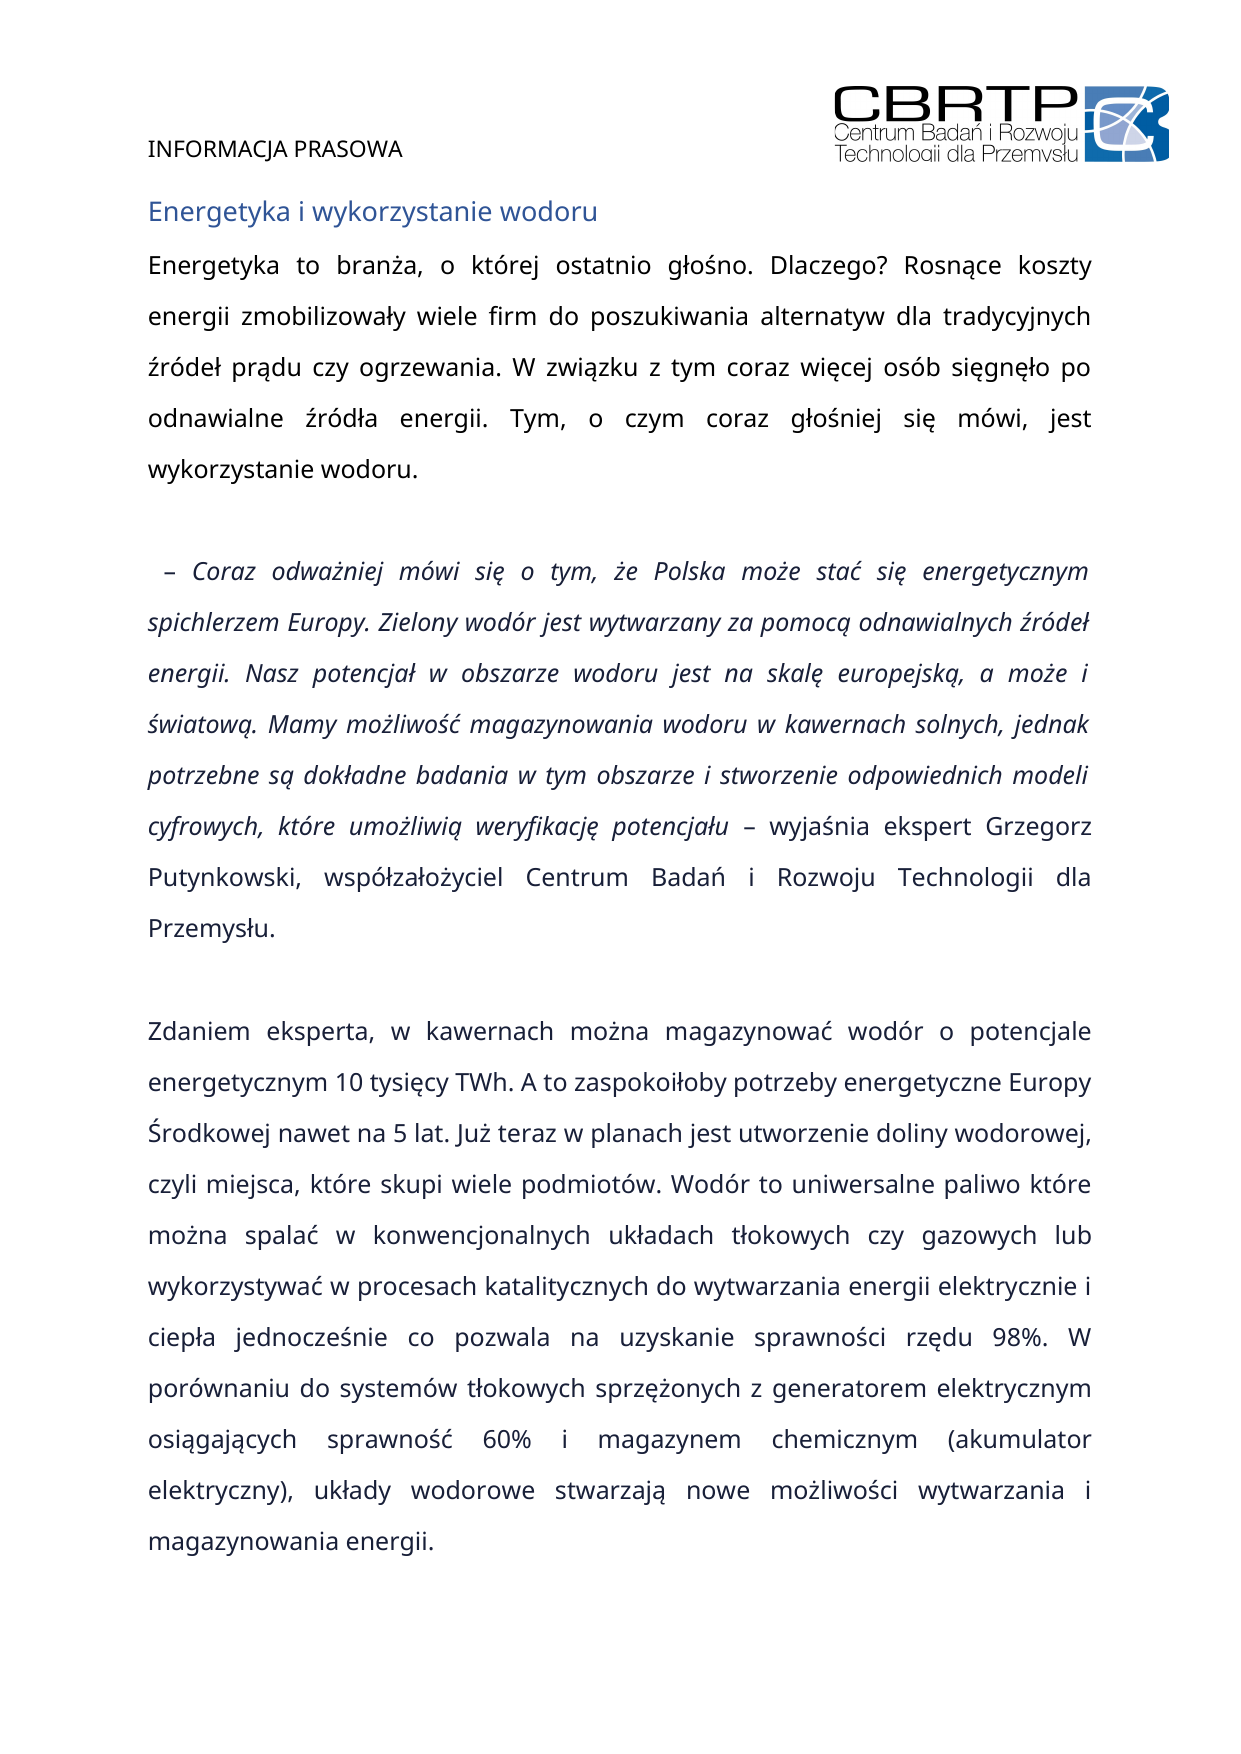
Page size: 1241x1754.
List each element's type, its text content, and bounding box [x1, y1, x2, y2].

text Energetyka to branża, o której ostatnio głośno. Dlaczego? Rosnące koszty energii zmobilizowały wiele firm do poszukiwania alternatyw dla tradycyjnych źródeł prądu czy ogrzewania. W związku z tym coraz więcej osób sięgnęło po odnawialne źródła energii. Tym, o czym coraz głośniej się mówi, jest wykorzystanie wodoru. [148, 248, 1093, 486]
subtitle Energetyka i wykorzystanie wodoru [148, 192, 1093, 229]
text – Coraz odważniej mówi się o tym, że Polska może stać się energetycznym spichlerzem Europy. Zielony wodór jest wytwarzany za pomocą odnawialnych źródeł energii. Nasz potencjał w obszarze wodoru jest na skalę europejską, a może i światową. Mamy możliwość magazynowania wodoru w kawernach solnych, jednak potrzebne są dokładne badania w tym obszarze i stworzenie odpowiednich modeli cyfrowych, które umożliwią weryfikację potencjału – wyjaśnia ekspert Grzegorz Putynkowski, współzałożyciel Centrum Badań i Rozwoju Technologii dla Przemysłu. [148, 554, 1093, 945]
text Zdaniem eksperta, w kawernach można magazynować wodór o potencjale energetycznym 10 tysięcy TWh. A to zaspokoiłoby potrzeby energetyczne Europy Środkowej nawet na 5 lat. Już teraz w planach jest utworzenie doliny wodorowej, czyli miejsca, które skupi wiele podmiotów. Wodór to uniwersalne paliwo które można spalać w konwencjonalnych układach tłokowych czy gazowych lub wykorzystywać w procesach katalitycznych do wytwarzania energii elektrycznie i ciepła jednocześnie co pozwala na uzyskanie sprawności rzędu 98%. W porównaniu do systemów tłokowych sprzężonych z generatorem elektrycznym osiągających sprawność 60% i magazynem chemicznym (akumulator elektryczny), układy wodorowe stwarzają nowe możliwości wytwarzania i magazynowania energii. [148, 1013, 1093, 1558]
picture [834, 86, 1169, 162]
